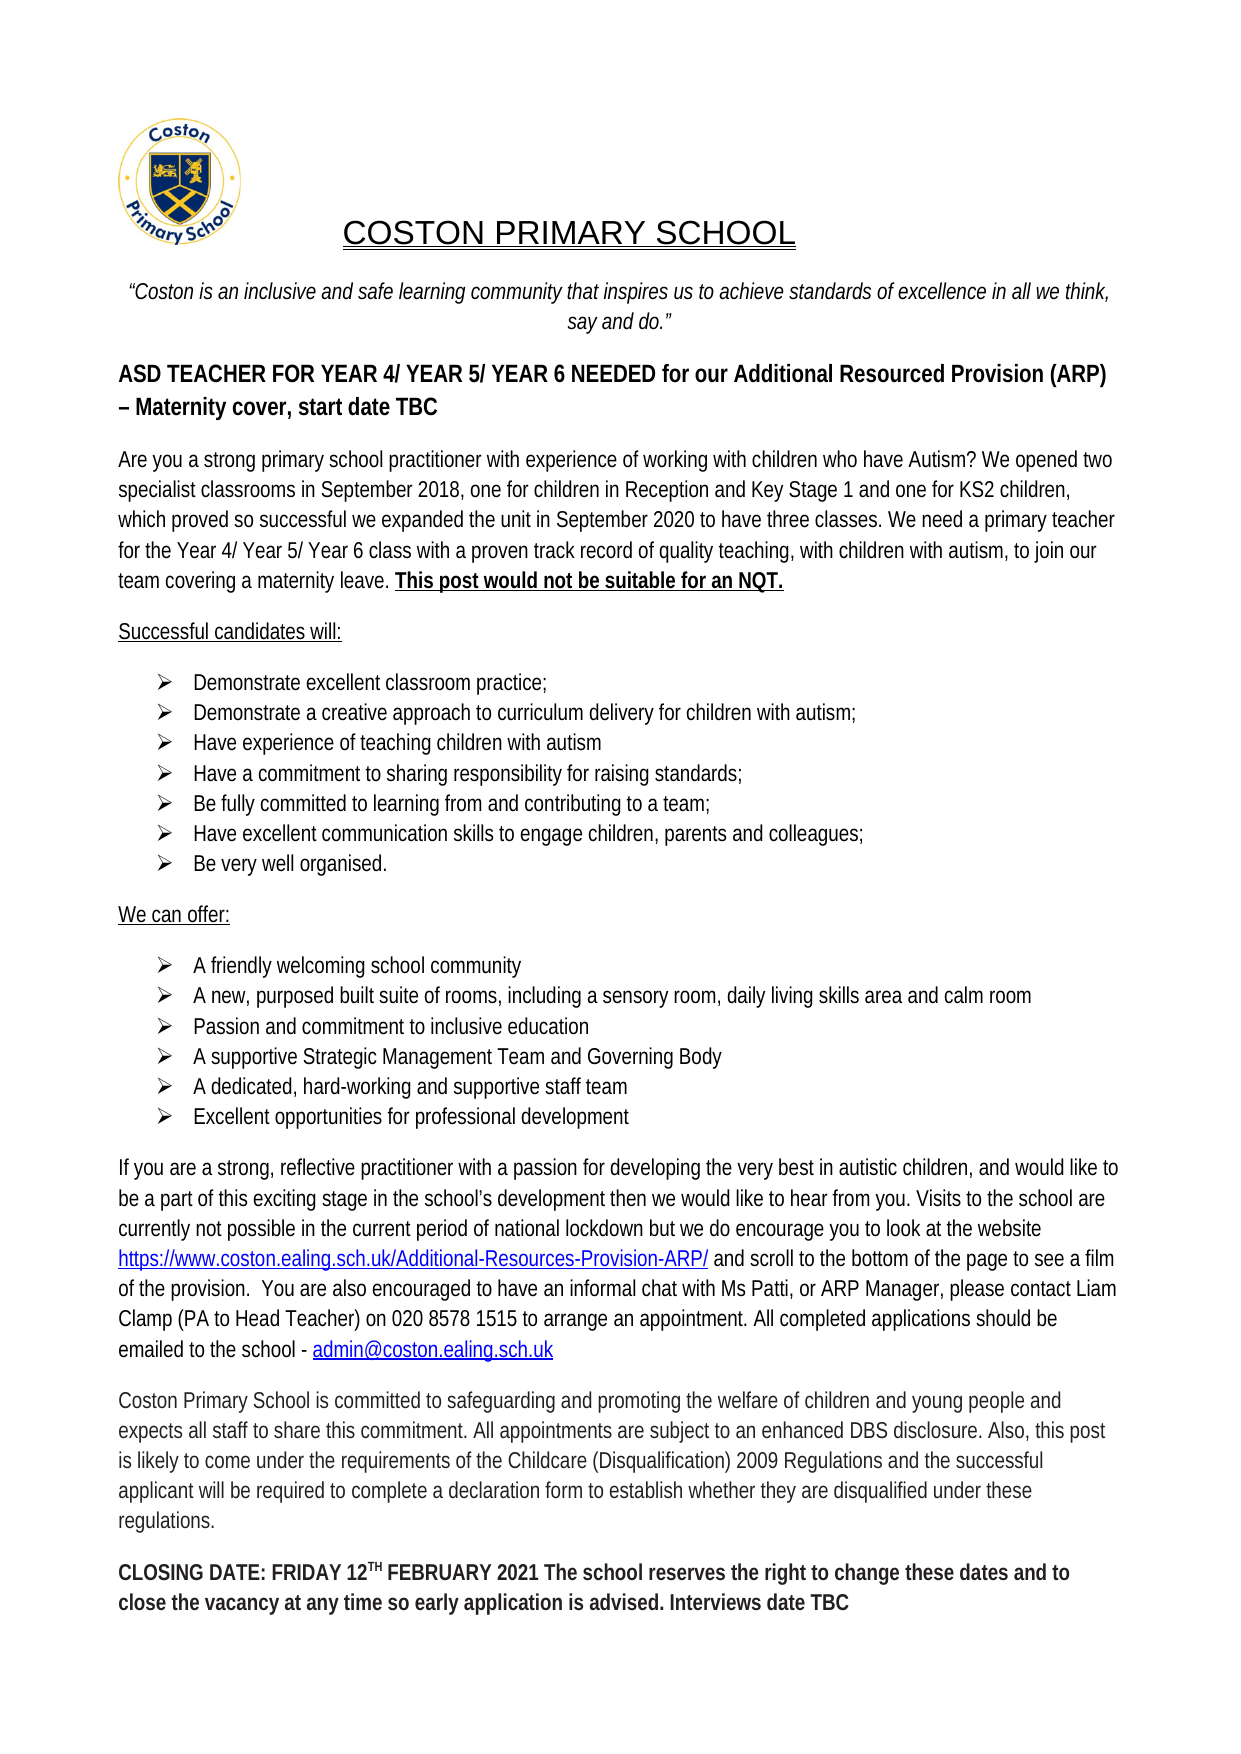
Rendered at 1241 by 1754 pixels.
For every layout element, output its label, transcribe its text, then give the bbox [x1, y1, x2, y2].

text COSTON PRIMARY SCHOOL [118, 118, 1122, 251]
list Have excellent communication skills to engage children, parents and colleagues; [156, 820, 1122, 846]
list A supportive Strategic Management Team and Governing Body [156, 1043, 1122, 1069]
text Successful candidates will: [118, 618, 1122, 644]
list Have a commitment to sharing responsibility for raising standards; [156, 759, 1122, 786]
list Passion and commitment to inclusive education [156, 1013, 1122, 1039]
list Demonstrate a creative approach to curriculum delivery for children with autism; [156, 699, 1122, 725]
list Excellent opportunities for professional development [156, 1103, 1122, 1129]
list A new, purposed built suite of rooms, including a sensory room, daily living skills area and calm room [156, 982, 1122, 1009]
text CLOSING DATE: FRIDAY 12TH FEBRUARY 2021 The school reserves the right to change these dates and to close the vacancy at any time so early application is advised. Interviews date TBC [118, 1558, 1122, 1615]
text ASD TEACHER FOR YEAR 4/ YEAR 5/ YEAR 6 NEEDED for our Additional Resourced Provision (ARP) – Maternity cover, start date TBC [118, 359, 1122, 421]
text “Coston is an inclusive and safe learning community that inspires us to achieve standards of excellence in all we think, say and do.” [118, 278, 1122, 334]
text We can offer: [118, 901, 1122, 927]
list Be fully committed to learning from and contributing to a team; [156, 790, 1122, 816]
list A dedicated, hard-working and supportive staff team [156, 1073, 1122, 1099]
text If you are a strong, reflective practitioner with a passion for developing the very best in autistic children, and would like to be a part of this exciting stage in the school’s development then we would like to hear from you. Visits to the school are currently not possible in the current period of national lockdown but we do encourage you to look at the website https://www.coston.ealing.sch.uk/Additional-Resources-Provision-ARP/ and scroll to the bottom of the page to see a film of the provision. You are also encouraged to have an informal chat with Ms Patti, or ARP Manager, please contact Liam Clamp (PA to Head Teacher) on 020 8578 1515 to arrange an appointment. All completed applications should be emailed to the school - admin@coston.ealing.sch.uk [118, 1154, 1122, 1362]
text Coston Primary School is committed to safeguarding and promoting the welfare of children and young people and expects all staff to share this commitment. All appointments are subject to an enhanced DBS disclosure. Also, this post is likely to come under the requirements of the Childcare (Disqualification) 2009 Regulations and the successful applicant will be required to complete a declaration form to establish whether they are disqualified under these regulations. [118, 1387, 1122, 1534]
list Be very well organised. [156, 850, 1122, 876]
picture [118, 118, 241, 245]
list Demonstrate excellent classroom practice; [156, 669, 1122, 695]
text Are you a strong primary school practitioner with experience of working with children who have Autism? We opened two specialist classrooms in September 2018, one for children in Reception and Key Stage 1 and one for KS2 children, which proved so successful we expanded the unit in September 2020 to have three classes. We need a primary teacher for the Year 4/ Year 5/ Year 6 class with a proven track record of quality teaching, with children with autism, to join our team covering a maternity leave. This post would not be suitable for an NQT. [118, 446, 1122, 593]
list A friendly welcoming school community [156, 952, 1122, 978]
list Have experience of teaching children with autism [156, 729, 1122, 756]
